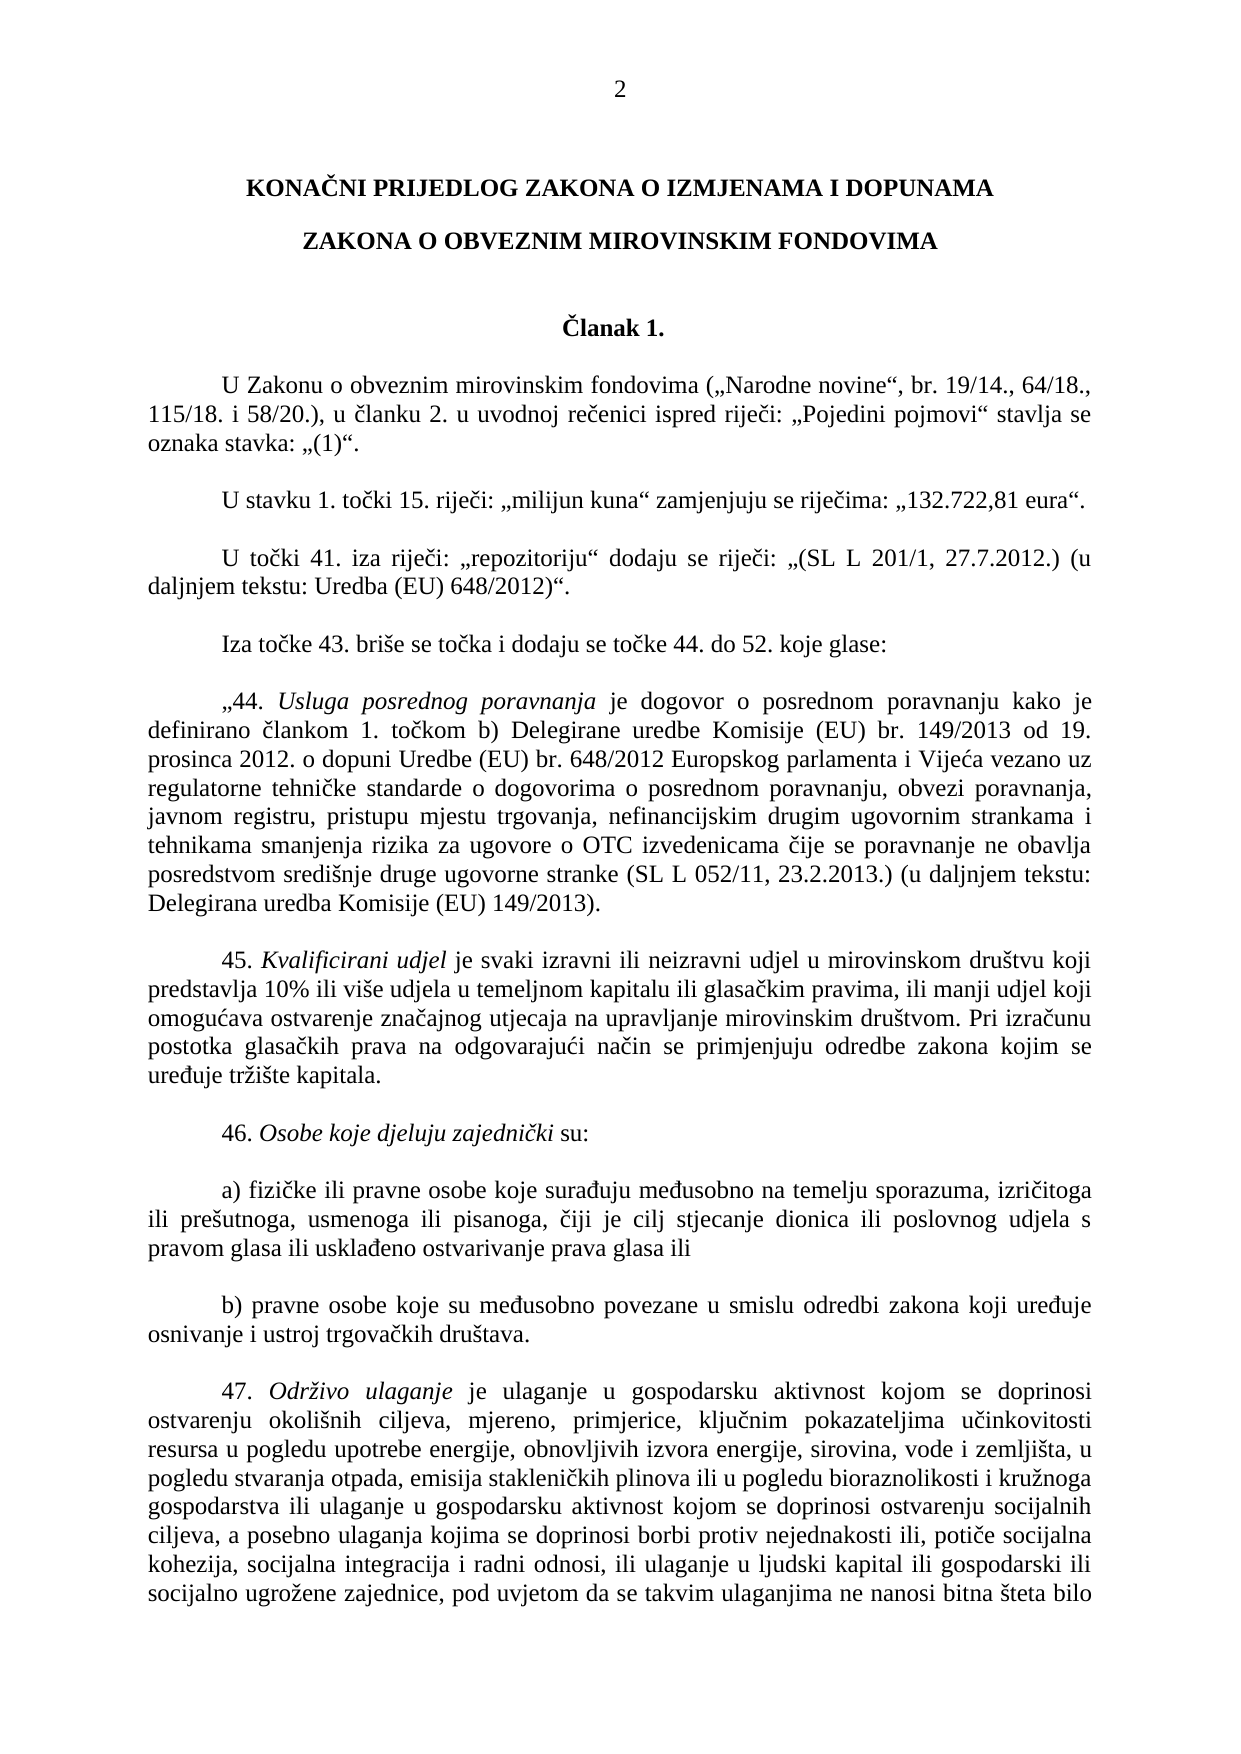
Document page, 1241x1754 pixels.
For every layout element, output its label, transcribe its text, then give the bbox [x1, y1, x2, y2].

text „44. Usluga posrednog poravnanja je dogovor o posrednom poravnanju kako je definirano člankom 1. točkom b) Delegirane uredbe Komisije (EU) br. 149/2013 od 19. prosinca 2012. o dopuni Uredbe (EU) br. 648/2012 Europskog parlamenta i Vijeća vezano uz regulatorne tehničke standarde o dogovorima o posrednom poravnanju, obvezi poravnanja, javnom registru, pristupu mjestu trgovanja, nefinancijskim drugim ugovornim strankama i tehnikama smanjenja rizika za ugovore o OTC izvedenicama čije se poravnanje ne obavlja posredstvom središnje druge ugovorne stranke (SL L 052/11, 23.2.2013.) (u daljnjem tekstu: Delegirana uredba Komisije (EU) 149/2013). [148, 686, 1093, 916]
text 45. Kvalificirani udjel je svaki izravni ili neizravni udjel u mirovinskom društvu koji predstavlja 10% ili više udjela u temeljnom kapitalu ili glasačkim pravima, ili manji udjel koji omogućava ostvarenje značajnog utjecaja na upravljanje mirovinskim društvom. Pri izračunu postotka glasačkih prava na odgovarajući način se primjenjuju odredbe zakona kojim se uređuje tržište kapitala. [148, 945, 1093, 1089]
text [148, 1376, 1093, 1606]
text b) pravne osobe koje su međusobno povezane u smislu odredbi zakona koji uređuje osnivanje i ustroj trgovačkih društava. [148, 1290, 1093, 1348]
text U stavku 1. točki 15. riječi: „milijun kuna“ zamjenjuju se riječima: „132.722,81 eura“. [148, 485, 1093, 514]
subtitle ZAKONA O OBVEZNIM MIROVINSKIM FONDOVIMA [148, 226, 1093, 255]
subtitle KONAČNI PRIJEDLOG ZAKONA O IZMJENAMA I DOPUNAMA [148, 173, 1093, 201]
text a) fizičke ili pravne osobe koje surađuju međusobno na temelju sporazuma, izričitoga ili prešutnoga, usmenoga ili pisanoga, čiji je cilj stjecanje dionica ili poslovnog udjela s pravom glasa ili usklađeno ostvarivanje prava glasa ili [148, 1175, 1093, 1261]
text Iza točke 43. briše se točka i dodaju se točke 44. do 52. koje glase: [148, 629, 1093, 658]
text 46. Osobe koje djeluju zajednički su: [148, 1118, 1093, 1146]
text U točki 41. iza riječi: „repozitoriju“ dodaju se riječi: „(SL L 201/1, 27.7.2012.) (u daljnjem tekstu: Uredba (EU) 648/2012)“. [148, 543, 1093, 600]
text U Zakonu o obveznim mirovinskim fondovima („Narodne novine“, br. 19/14., 64/18., 115/18. i 58/20.), u članku 2. u uvodnoj rečenici ispred riječi: „Pojedini pojmovi“ stavlja se oznaka stavka: „(1)“. [148, 370, 1093, 456]
